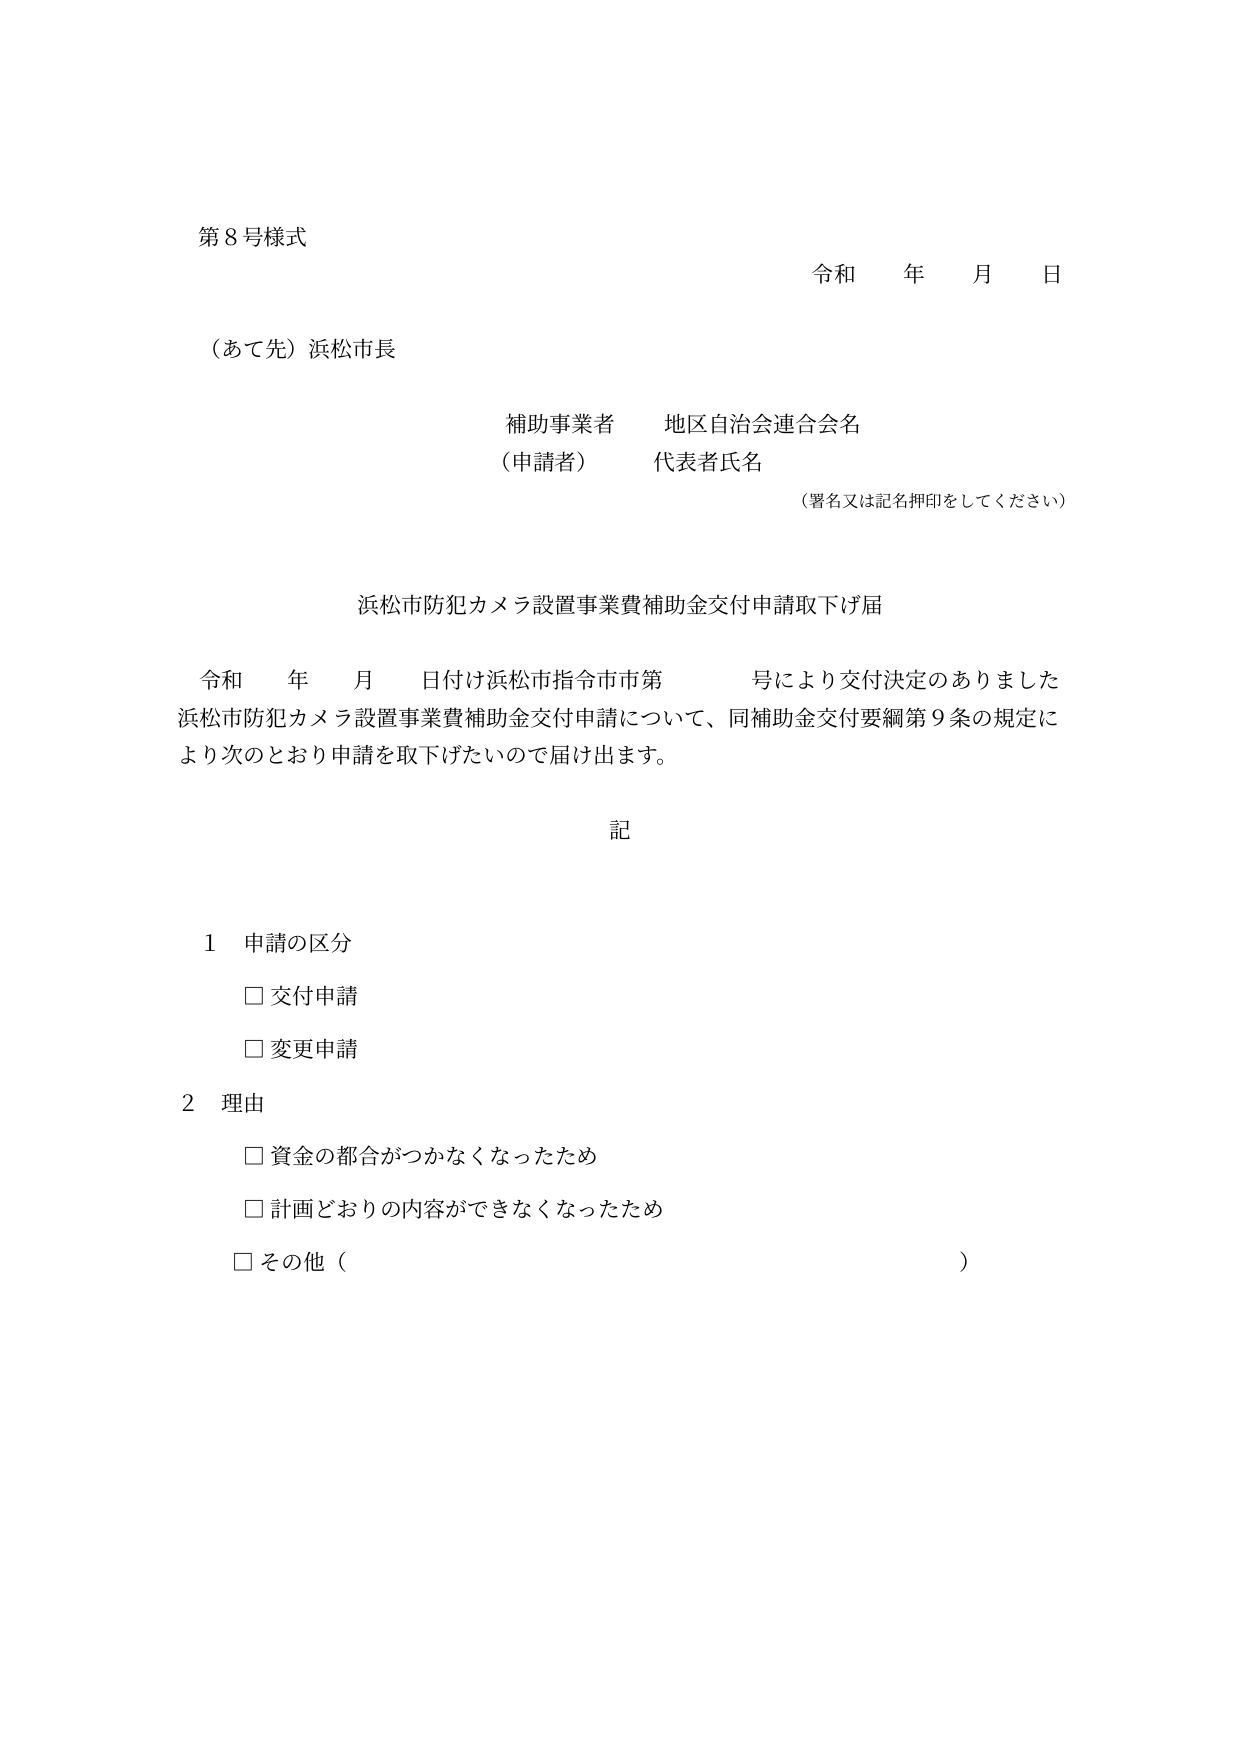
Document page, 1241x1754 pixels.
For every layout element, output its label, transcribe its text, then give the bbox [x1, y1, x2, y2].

text □ 変更申請 [177, 1030, 1063, 1067]
text （あて先）浜松市長 [177, 329, 1063, 367]
text 記 [177, 811, 1063, 848]
text 令和 年 月 日 [177, 254, 1063, 292]
text □ その他（ ） [177, 1243, 1063, 1280]
text （申請者） 代表者氏名 [177, 442, 1063, 479]
text ２ 理由 [177, 1083, 1063, 1120]
text □ 交付申請 [177, 976, 1063, 1014]
text 第８号様式 [177, 217, 1063, 254]
text 補助事業者 地区自治会連合会名 [177, 404, 1063, 442]
text 令和 年 月 日付け浜松市指令市市第 号により交付決定のありました浜松市防犯カメラ設置事業費補助金交付申請について、同補助金交付要綱第９条の規定により次のとおり申請を取下げたいので届け出ます。 [177, 661, 1063, 773]
text 浜松市防犯カメラ設置事業費補助金交付申請取下げ届 [177, 586, 1063, 623]
text □ 計画どおりの内容ができなくなったため [177, 1189, 1063, 1227]
text □ 資金の都合がつかなくなったため [177, 1136, 1063, 1174]
text １ 申請の区分 [177, 923, 1063, 961]
